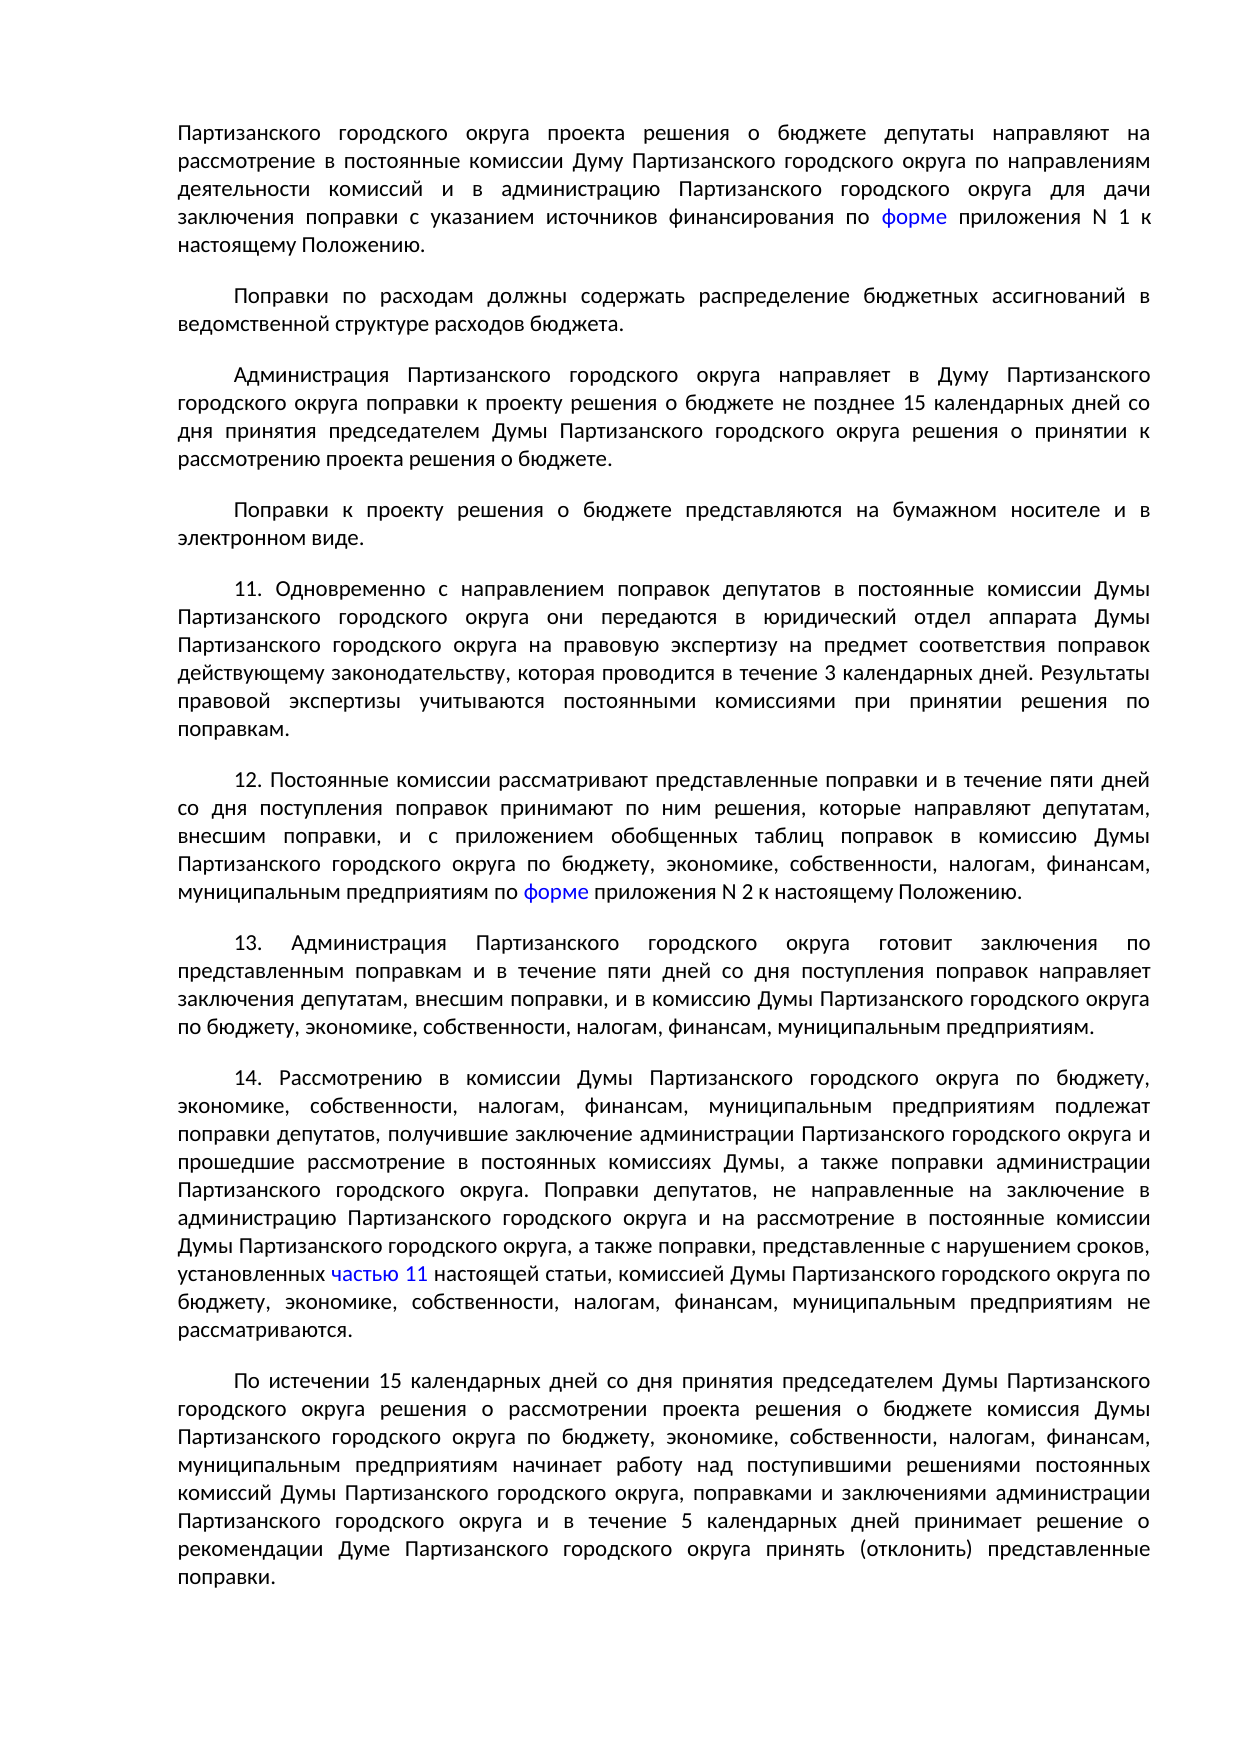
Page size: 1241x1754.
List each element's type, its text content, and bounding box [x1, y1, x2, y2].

text Администрация Партизанского городского округа направляет в Думу Партизанского городского округа поправки к проекту решения о бюджете не позднее 15 календарных дней со дня принятия председателем Думы Партизанского городского округа решения о принятии к рассмотрению проекта решения о бюджете. [177, 360, 1152, 472]
text 13. Администрация Партизанского городского округа готовит заключения по представленным поправкам и в течение пяти дней со дня поступления поправок направляет заключения депутатам, внесшим поправки, и в комиссию Думы Партизанского городского округа по бюджету, экономике, собственности, налогам, финансам, муниципальным предприятиям. [177, 928, 1152, 1040]
text 14. Рассмотрению в комиссии Думы Партизанского городского округа по бюджету, экономике, собственности, налогам, финансам, муниципальным предприятиям подлежат поправки депутатов, получившие заключение администрации Партизанского городского округа и прошедшие рассмотрение в постоянных комиссиях Думы, а также поправки администрации Партизанского городского округа. Поправки депутатов, не направленные на заключение в администрацию Партизанского городского округа и на рассмотрение в постоянные комиссии Думы Партизанского городского округа, а также поправки, представленные с нарушением сроков, установленных частью 11 настоящей статьи, комиссией Думы Партизанского городского округа по бюджету, экономике, собственности, налогам, финансам, муниципальным предприятиям не рассматриваются. [177, 1063, 1152, 1343]
text 11. Одновременно с направлением поправок депутатов в постоянные комиссии Думы Партизанского городского округа они передаются в юридический отдел аппарата Думы Партизанского городского округа на правовую экспертизу на предмет соответствия поправок действующему законодательству, которая проводится в течение 3 календарных дней. Результаты правовой экспертизы учитываются постоянными комиссиями при принятии решения по поправкам. [177, 574, 1152, 742]
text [177, 118, 1152, 258]
text Поправки к проекту решения о бюджете представляются на бумажном носителе и в электронном виде. [177, 495, 1152, 551]
text По истечении 15 календарных дней со дня принятия председателем Думы Партизанского городского округа решения о рассмотрении проекта решения о бюджете комиссия Думы Партизанского городского округа по бюджету, экономике, собственности, налогам, финансам, муниципальным предприятиям начинает работу над поступившими решениями постоянных комиссий Думы Партизанского городского округа, поправками и заключениями администрации Партизанского городского округа и в течение 5 календарных дней принимает решение о рекомендации Думе Партизанского городского округа принять (отклонить) представленные поправки. [177, 1366, 1152, 1590]
text 12. Постоянные комиссии рассматривают представленные поправки и в течение пяти дней со дня поступления поправок принимают по ним решения, которые направляют депутатам, внесшим поправки, и с приложением обобщенных таблиц поправок в комиссию Думы Партизанского городского округа по бюджету, экономике, собственности, налогам, финансам, муниципальным предприятиям по форме приложения N 2 к настоящему Положению. [177, 765, 1152, 905]
text Поправки по расходам должны содержать распределение бюджетных ассигнований в ведомственной структуре расходов бюджета. [177, 281, 1152, 337]
